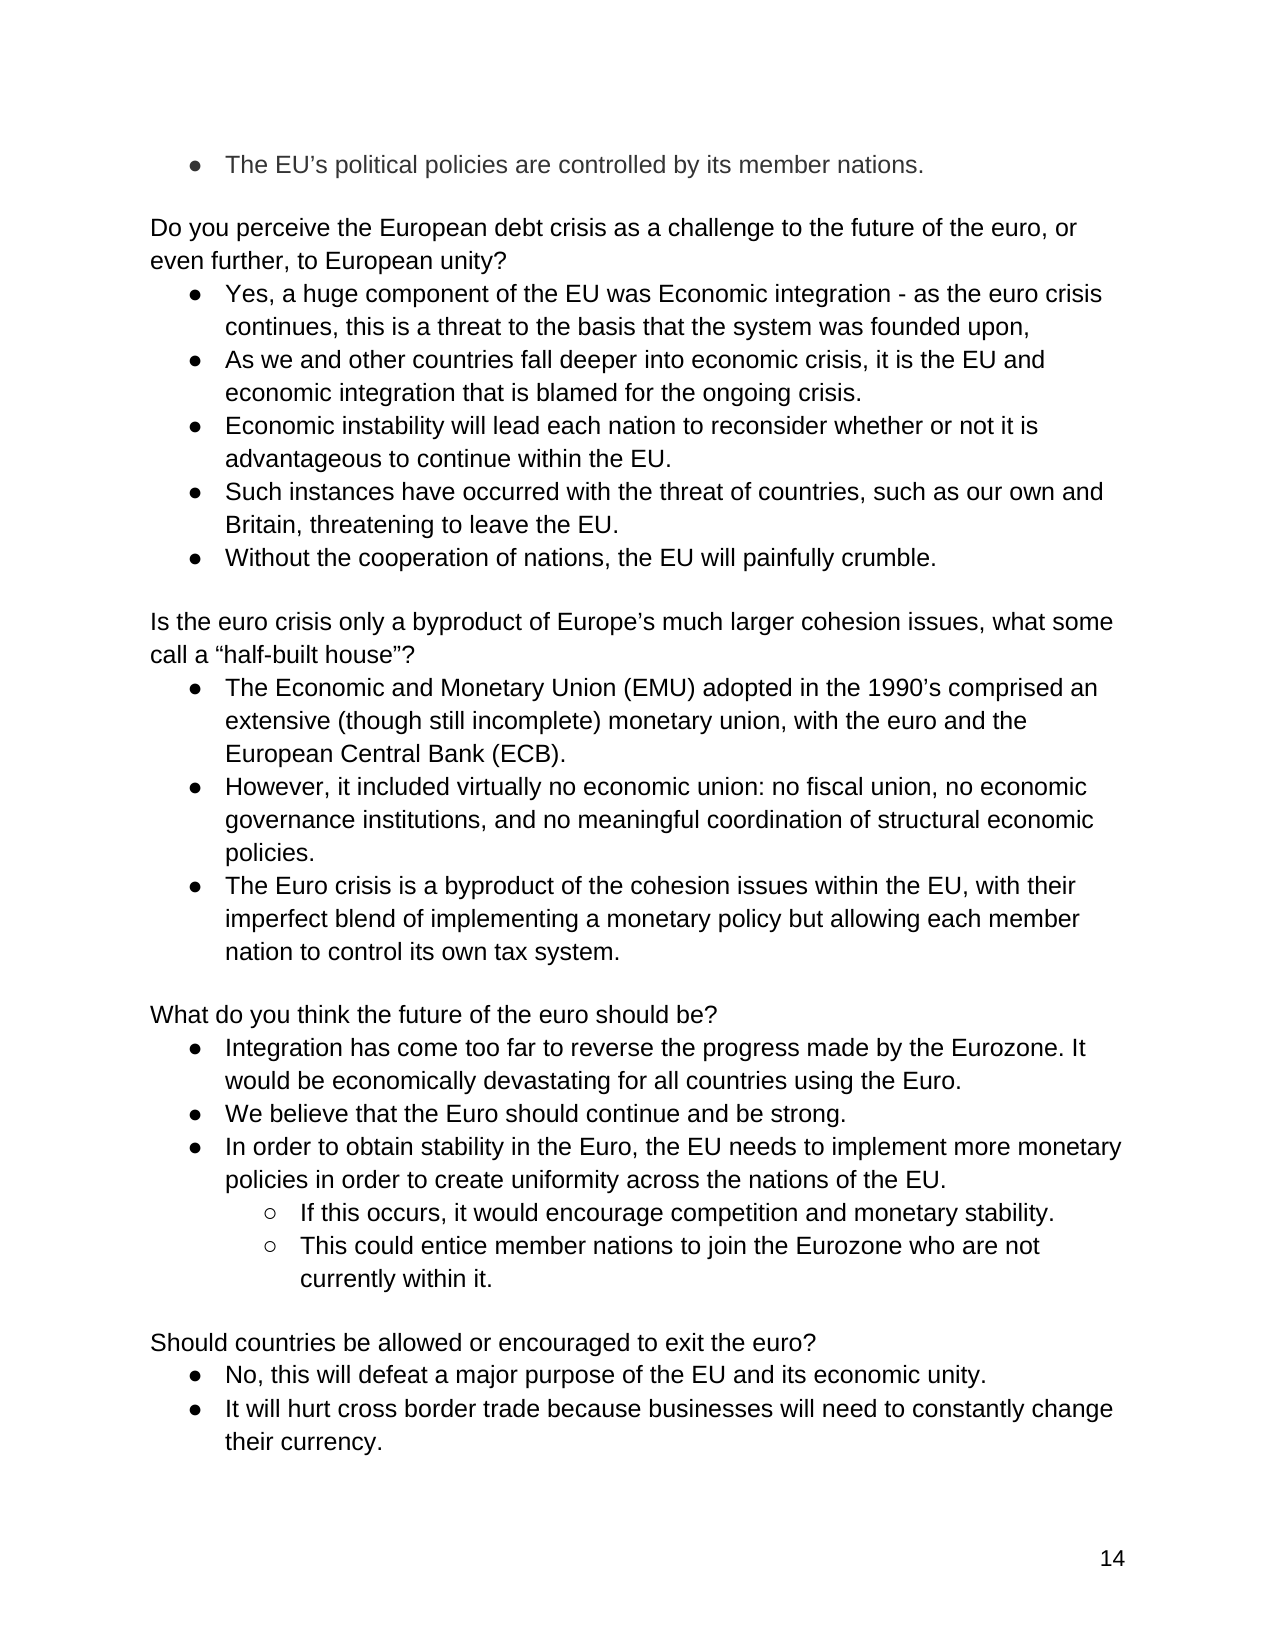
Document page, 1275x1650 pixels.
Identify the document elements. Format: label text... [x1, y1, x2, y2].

list It will hurt cross border trade because businesses will need to constantly change their currency. [187, 1393, 1125, 1455]
list As we and other countries fall deeper into economic crisis, it is the EU and economic integration that is blamed for the ongoing crisis. [187, 345, 1125, 407]
list Economic instability will lead each nation to reconsider whether or not it is advantageous to continue within the EU. [187, 411, 1125, 473]
list The Economic and Monetary Union (EMU) adopted in the 1990’s comprised an extensive (though still incomplete) monetary union, with the euro and the European Central Bank (ECB). [187, 673, 1125, 767]
list We believe that the Euro should continue and be strong. [187, 1099, 1125, 1128]
list Without the cooperation of nations, the EU will painfully crumble. [187, 543, 1125, 572]
list Integration has come too far to reverse the progress made by the Eurozone. It would be economically devastating for all countries using the Euro. [187, 1033, 1125, 1095]
list Yes, a huge component of the EU was Economic integration - as the euro crisis continues, this is a threat to the basis that the system was founded upon, [187, 279, 1125, 341]
list In order to obtain stability in the Euro, the EU needs to implement more monetary policies in order to create uniformity across the nations of the EU. [187, 1132, 1125, 1194]
text Is the euro crisis only a byproduct of Europe’s much larger cohesion issues, what some call a “half-built house”? [150, 607, 1125, 668]
list The EU’s political policies are controlled by its member nations. [187, 150, 1125, 179]
list If this occurs, it would encourage competition and monetary stability. [262, 1198, 1125, 1227]
list The Euro crisis is a byproduct of the cohesion issues within the EU, with their imperfect blend of implementing a monetary policy but allowing each member nation to control its own tax system. [187, 871, 1125, 966]
text Do you perceive the European debt crisis as a challenge to the future of the euro, or even further, to European unity? [150, 213, 1125, 275]
text What do you think the future of the euro should be? [150, 1000, 1125, 1029]
list However, it included virtually no economic union: no fiscal union, no economic governance institutions, and no meaningful coordination of structural economic policies. [187, 772, 1125, 867]
list No, this will defeat a major purpose of the EU and its economic unity. [187, 1361, 1125, 1389]
text Should countries be allowed or encouraged to exit the euro? [150, 1327, 1125, 1356]
list Such instances have occurred with the threat of countries, such as our own and Britain, threatening to leave the EU. [187, 477, 1125, 539]
list This could entice member nations to join the Eurozone who are not currently within it. [262, 1231, 1125, 1293]
